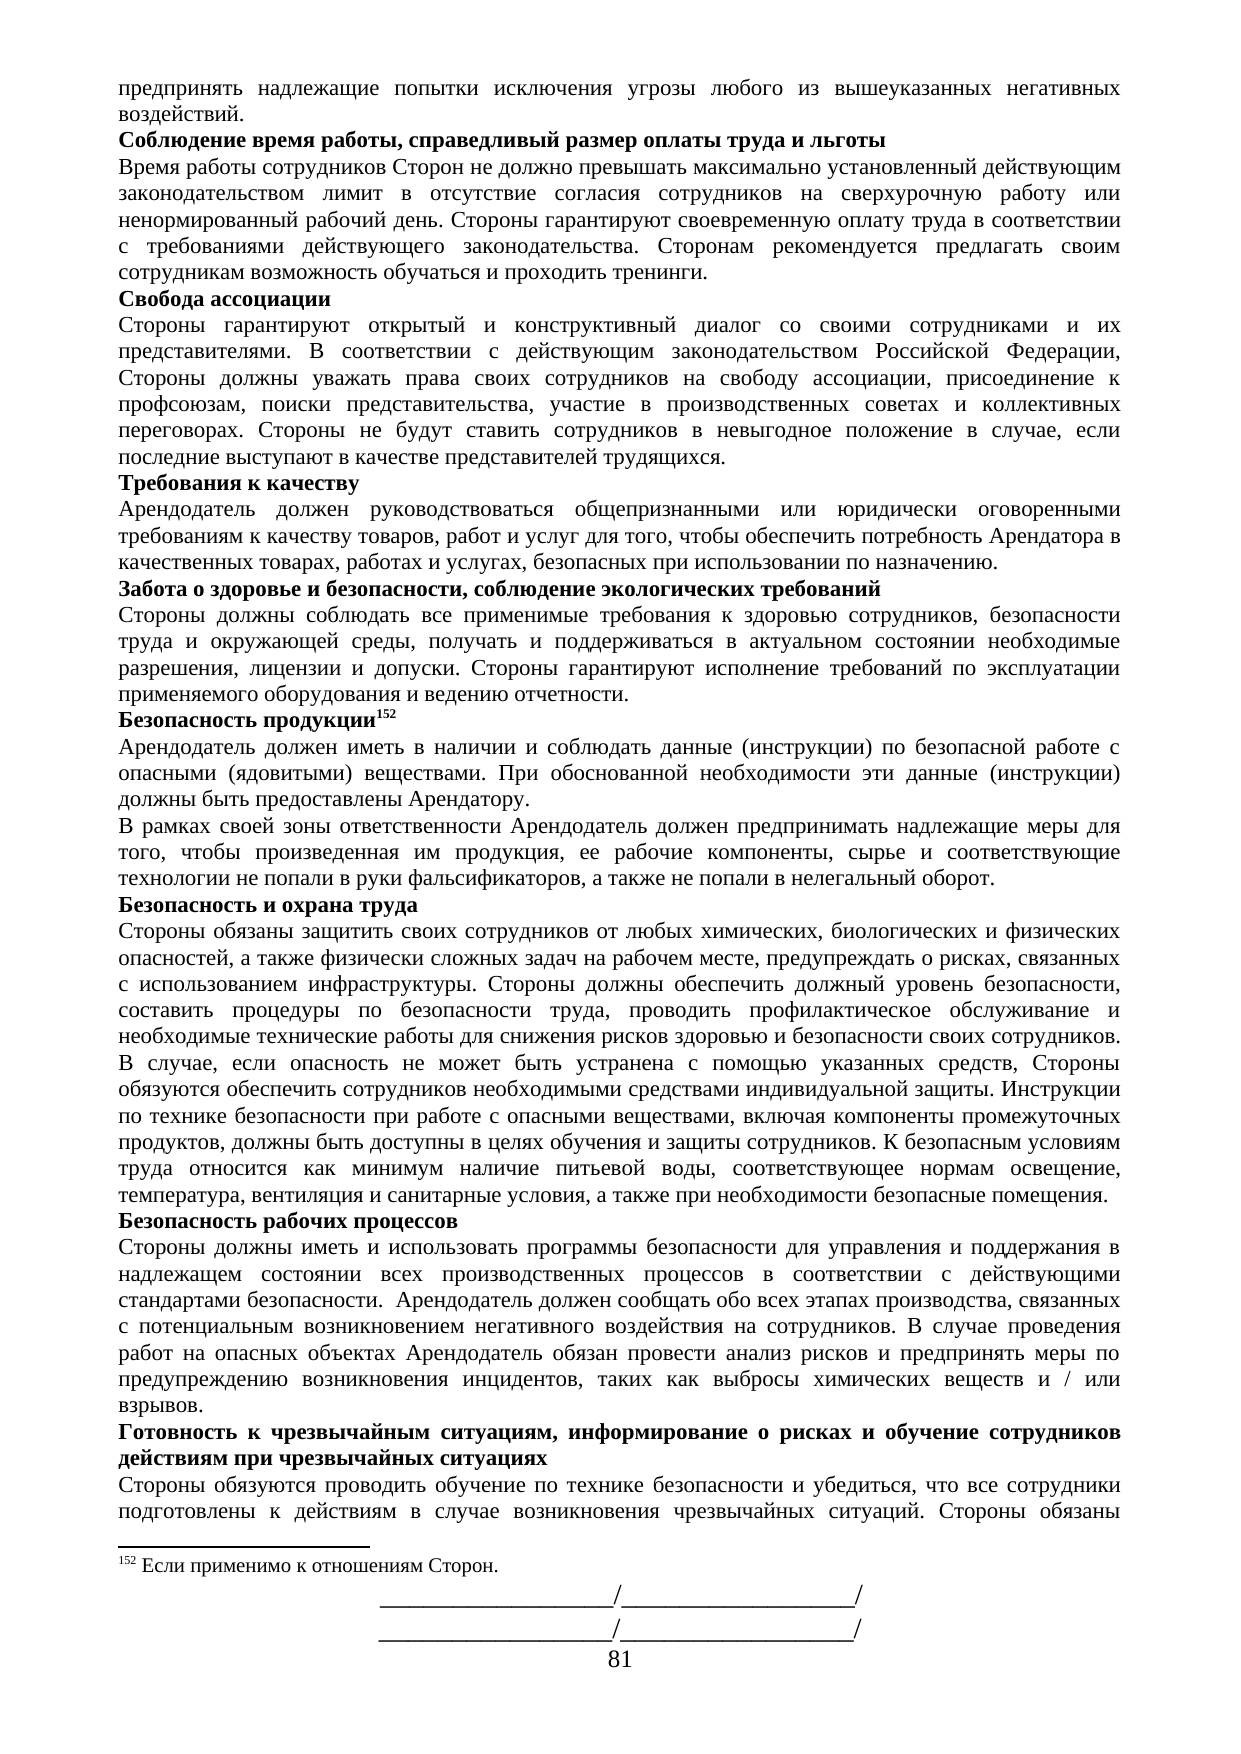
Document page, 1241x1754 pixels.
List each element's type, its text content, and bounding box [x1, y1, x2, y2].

text Соблюдение время работы, справедливый размер оплаты труда и льготы [118, 127, 1122, 153]
text Безопасность рабочих процессов [118, 1207, 1122, 1233]
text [118, 74, 1122, 127]
text Готовность к чрезвычайным ситуациям, информирование о рисках и обучение сотрудников действиям при чрезвычайных ситуациях [118, 1418, 1122, 1471]
text В рамках своей зоны ответственности Арендодатель должен предпринимать надлежащие меры для того, чтобы произведенная им продукция, ее рабочие компоненты, сырье и соответствующие технологии не попали в руки фальсификаторов, а также не попали в нелегальный оборот. [118, 812, 1122, 891]
text Арендодатель должен иметь в наличии и соблюдать данные (инструкции) по безопасной работе с опасными (ядовитыми) веществами. При обоснованной необходимости эти данные (инструкции) должны быть предоставлены Арендатору. [118, 733, 1122, 812]
text Забота о здоровье и безопасности, соблюдение экологических требований [118, 574, 1122, 601]
text Арендодатель должен руководствоваться общепризнанными или юридически оговоренными требованиям к качеству товаров, работ и услуг для того, чтобы обеспечить потребность Арендатора в качественных товарах, работах и услугах, безопасных при использовании по назначению. [118, 496, 1122, 574]
text Время работы сотрудников Сторон не должно превышать максимально установленный действующим законодательством лимит в отсутствие согласия сотрудников на сверхурочную работу или ненормированный рабочий день. Стороны гарантируют своевременную оплату труда в соответствии с требованиями действующего законодательства. Сторонам рекомендуется предлагать своим сотрудникам возможность обучаться и проходить тренинги. [118, 153, 1122, 285]
text Стороны гарантируют открытый и конструктивный диалог со своими сотрудниками и их представителями. В соответствии с действующим законодательством Российской Федерации, Стороны должны уважать права своих сотрудников на свободу ассоциации, присоединение к профсоюзам, поиски представительства, участие в производственных советах и коллективных переговорах. Стороны не будут ставить сотрудников в невыгодное положение в случае, если последние выступают в качестве представителей трудящихся. [118, 311, 1122, 469]
text Безопасность и охрана труда [118, 891, 1122, 917]
text Требования к качеству [118, 469, 1122, 496]
text Безопасность продукции [118, 706, 1122, 733]
text Стороны должны иметь и использовать программы безопасности для управления и поддержания в надлежащем состоянии всех производственных процессов в соответствии с действующими стандартами безопасности. Арендодатель должен сообщать обо всех этапах производства, связанных с потенциальным возникновением негативного воздействия на сотрудников. В случае проведения работ на опасных объектах Арендодатель обязан провести анализ рисков и предпринять меры по предупреждению возникновения инцидентов, таких как выбросы химических веществ и / или взрывов. [118, 1233, 1122, 1418]
text Стороны обязаны защитить своих сотрудников от любых химических, биологических и физических опасностей, а также физически сложных задач на рабочем месте, предупреждать о рисках, связанных с использованием инфраструктуры. Стороны должны обеспечить должный уровень безопасности, составить процедуры по безопасности труда, проводить профилактическое обслуживание и необходимые технические работы для снижения рисков здоровью и безопасности своих сотрудников. В случае, если опасность не может быть устранена с помощью указанных средств, Стороны обязуются обеспечить сотрудников необходимыми средствами индивидуальной защиты. Инструкции по технике безопасности при работе с опасными веществами, включая компоненты промежуточных продуктов, должны быть доступны в целях обучения и защиты сотрудников. К безопасным условиям труда относится как минимум наличие питьевой воды, соответствующее нормам освещение, температура, вентиляция и санитарные условия, а также при необходимости безопасные помещения. [118, 917, 1122, 1207]
text Стороны должны соблюдать все применимые требования к здоровью сотрудников, безопасности труда и окружающей среды, получать и поддерживаться в актуальном состоянии необходимые разрешения, лицензии и допуски. Стороны гарантируют исполнение требований по эксплуатации применяемого оборудования и ведению отчетности. [118, 601, 1122, 706]
text Свобода ассоциации [118, 285, 1122, 311]
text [118, 1471, 1122, 1523]
